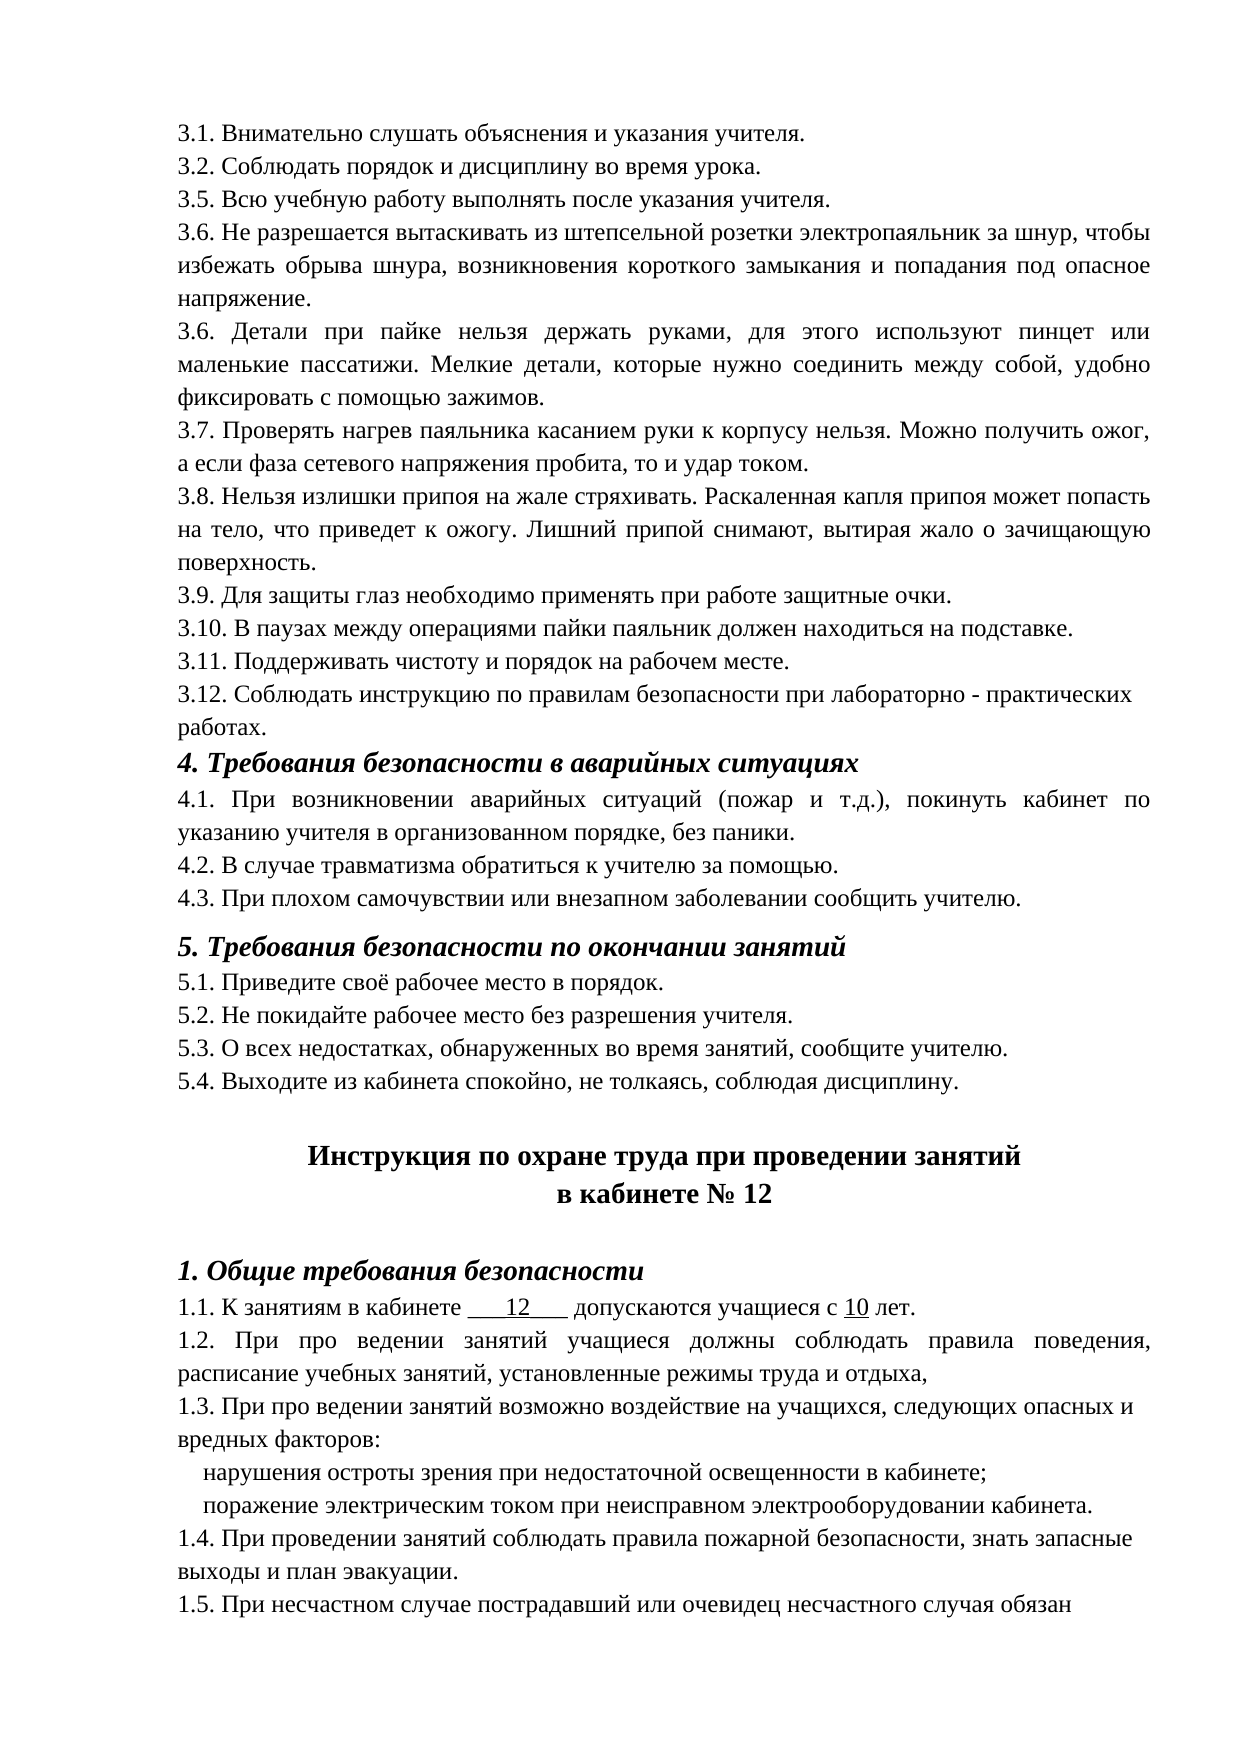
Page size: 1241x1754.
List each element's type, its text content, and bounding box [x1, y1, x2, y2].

text 3.5. Всю учебную работу выполнять после указания учителя. [177, 184, 1152, 213]
text 3.7. Проверять нагрев паяльника касанием руки к корпусу нельзя. Можно получить ожог, а если фаза сетевого напряжения пробита, то и удар током. [177, 415, 1152, 477]
text 1.1. К занятиям в кабинете ___12___ допускаются учащиеся с 10 лет. [177, 1292, 1152, 1321]
text 5.4. Выходите из кабинета спокойно, не толкаясь, соблюдая дисциплину. [177, 1066, 1152, 1095]
text вредных факторов: [177, 1424, 1152, 1453]
text 4. Требования безопасности в аварийных ситуациях [177, 746, 1152, 779]
text 5.3. О всех недостатках, обнаруженных во время занятий, сообщите учителю. [177, 1033, 1152, 1062]
text 1.5. При несчастном случае пострадавший или очевидец несчастного случая обязан [177, 1589, 1152, 1618]
text 1.2. При про ведении занятий учащиеся должны соблюдать правила поведения, расписание учебных занятий, установленные режимы труда и отдыха, [177, 1325, 1152, 1387]
text  нарушения остроты зрения при недостаточной освещенности в кабинете; [177, 1457, 1152, 1486]
text 3.9. Для защиты глаз необходимо применять при работе защитные очки. [177, 580, 1152, 609]
text 4.1. При возникновении аварийных ситуаций (пожар и т.д.), покинуть кабинет по указанию учителя в организованном порядке, без паники. [177, 784, 1152, 846]
text 3.6. Детали при пайке нельзя держать руками, для этого используют пинцет или маленькие пассатижи. Мелкие детали, которые нужно соединить между собой, удобно фиксировать с помощью зажимов. [177, 316, 1152, 411]
text 3.2. Соблюдать порядок и дисциплину во время урока. [177, 151, 1152, 180]
text 5.2. Не покидайте рабочее место без разрешения учителя. [177, 1000, 1152, 1029]
text 5.1. Приведите своё рабочее место в порядок. [177, 967, 1152, 996]
text выходы и план эвакуации. [177, 1556, 1152, 1585]
text 1.4. При проведении занятий соблюдать правила пожарной безопасности, знать запасные [177, 1523, 1152, 1552]
text 3.8. Нельзя излишки припоя на жале стряхивать. Раскаленная капля припоя может попасть на тело, что приведет к ожогу. Лишний припой снимают, вытирая жало о зачищающую поверхность. [177, 481, 1152, 576]
text 4.3. При плохом самочувствии или внезапном заболевании сообщить учителю. [177, 883, 1152, 912]
text 1. Общие требования безопасности [177, 1253, 1152, 1287]
text в кабинете № 12 [177, 1176, 1152, 1210]
text 3.11. Поддерживать чистоту и порядок на рабочем месте. [177, 646, 1152, 675]
text 3.12. Соблюдать инструкцию по правилам безопасности при лабораторно - практических [177, 679, 1152, 708]
text 1.3. При про ведении занятий возможно воздействие на учащихся, следующих опасных и [177, 1391, 1152, 1420]
text  поражение электрическим током при неисправном электрооборудовании кабинета. [177, 1490, 1152, 1519]
text 5. Требования безопасности по окончании занятий [177, 929, 1152, 962]
text 4.2. В случае травматизма обратиться к учителю за помощью. [177, 850, 1152, 879]
text 3.10. В паузах между операциями пайки паяльник должен находиться на подставке. [177, 613, 1152, 642]
text Инструкция по охране труда при проведении занятий [177, 1138, 1152, 1171]
text работах. [177, 712, 1152, 741]
text 3.1. Внимательно слушать объяснения и указания учителя. [177, 118, 1152, 147]
text 3.6. Не разрешается вытаскивать из штепсельной розетки электропаяльник за шнур, чтобы избежать обрыва шнура, возникновения короткого замыкания и попадания под опасное напряжение. [177, 217, 1152, 312]
